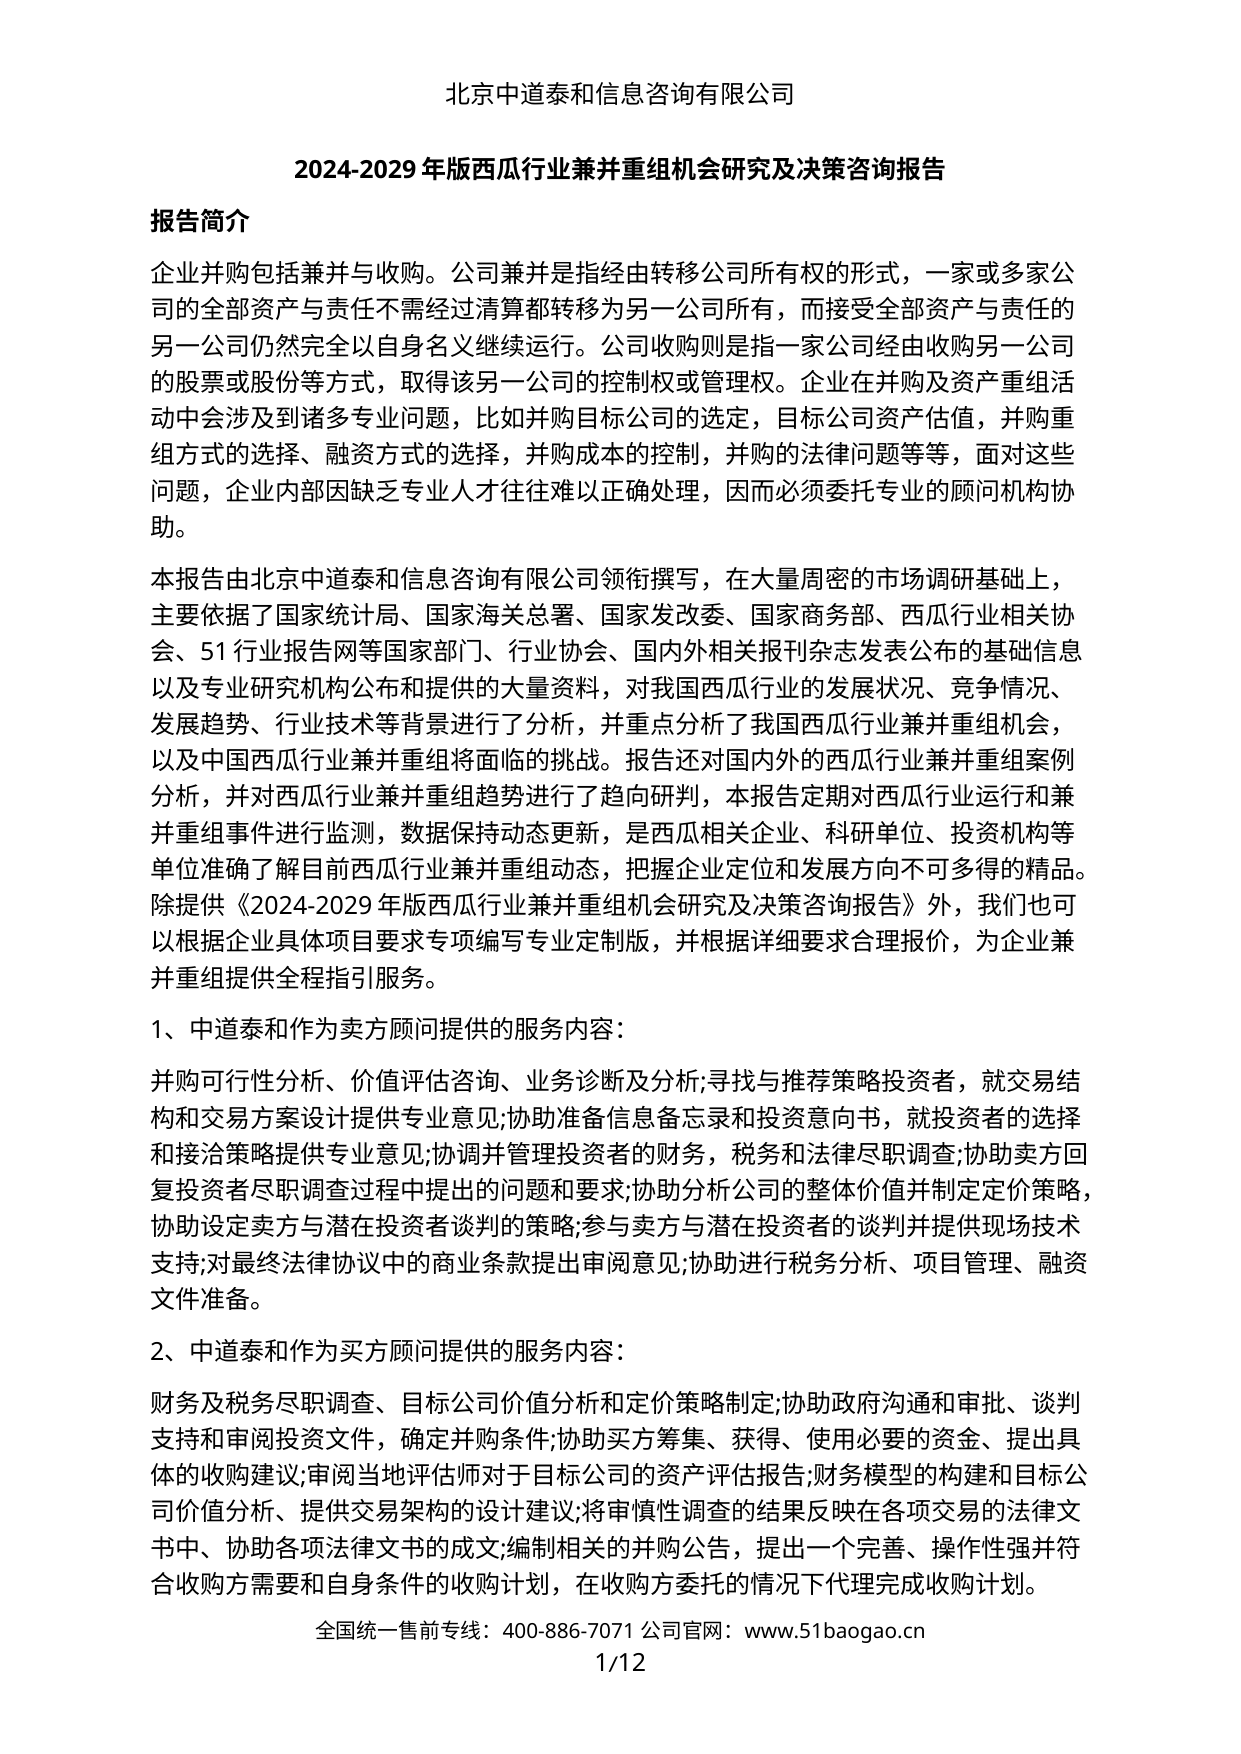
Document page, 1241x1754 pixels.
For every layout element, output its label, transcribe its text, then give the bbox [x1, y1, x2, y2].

text 本报告由北京中道泰和信息咨询有限公司领衔撰写，在大量周密的市场调研基础上，主要依据了国家统计局、国家海关总署、国家发改委、国家商务部、西瓜行业相关协会、51行业报告网等国家部门、行业协会、国内外相关报刊杂志发表公布的基础信息以及专业研究机构公布和提供的大量资料，对我国西瓜行业的发展状况、竞争情况、发展趋势、行业技术等背景进行了分析，并重点分析了我国西瓜行业兼并重组机会，以及中国西瓜行业兼并重组将面临的挑战。报告还对国内外的西瓜行业兼并重组案例分析，并对西瓜行业兼并重组趋势进行了趋向研判，本报告定期对西瓜行业运行和兼并重组事件进行监测，数据保持动态更新，是西瓜相关企业、科研单位、投资机构等单位准确了解目前西瓜行业兼并重组动态，把握企业定位和发展方向不可多得的精品。除提供《2024-2029年版西瓜行业兼并重组机会研究及决策咨询报告》外，我们也可以根据企业具体项目要求专项编写专业定制版，并根据详细要求合理报价，为企业兼并重组提供全程指引服务。 [150, 559, 1090, 994]
text 1、中道泰和作为卖方顾问提供的服务内容： [150, 1010, 1090, 1046]
text 并购可行性分析、价值评估咨询、业务诊断及分析;寻找与推荐策略投资者，就交易结构和交易方案设计提供专业意见;协助准备信息备忘录和投资意向书，就投资者的选择和接洽策略提供专业意见;协调并管理投资者的财务，税务和法律尽职调查;协助卖方回复投资者尽职调查过程中提出的问题和要求;协助分析公司的整体价值并制定定价策略，协助设定卖方与潜在投资者谈判的策略;参与卖方与潜在投资者的谈判并提供现场技术支持;对最终法律协议中的商业条款提出审阅意见;协助进行税务分析、项目管理、融资文件准备。 [150, 1062, 1090, 1316]
text 企业并购包括兼并与收购。公司兼并是指经由转移公司所有权的形式，一家或多家公司的全部资产与责任不需经过清算都转移为另一公司所有，而接受全部资产与责任的另一公司仍然完全以自身名义继续运行。公司收购则是指一家公司经由收购另一公司的股票或股份等方式，取得该另一公司的控制权或管理权。企业在并购及资产重组活动中会涉及到诸多专业问题，比如并购目标公司的选定，目标公司资产估值，并购重组方式的选择、融资方式的选择，并购成本的控制，并购的法律问题等等，面对这些问题，企业内部因缺乏专业人才往往难以正确处理，因而必须委托专业的顾问机构协助。 [150, 254, 1090, 544]
text 2024-2029年版西瓜行业兼并重组机会研究及决策咨询报告 [150, 150, 1090, 186]
text 财务及税务尽职调查、目标公司价值分析和定价策略制定;协助政府沟通和审批、谈判支持和审阅投资文件，确定并购条件;协助买方筹集、获得、使用必要的资金、提出具体的收购建议;审阅当地评估师对于目标公司的资产评估报告;财务模型的构建和目标公司价值分析、提供交易架构的设计建议;将审慎性调查的结果反映在各项交易的法律文书中、协助各项法律文书的成文;编制相关的并购公告，提出一个完善、操作性强并符合收购方需要和自身条件的收购计划，在收购方委托的情况下代理完成收购计划。 [150, 1383, 1090, 1601]
text 2、中道泰和作为买方顾问提供的服务内容： [150, 1331, 1090, 1367]
text 报告简介 [150, 202, 1090, 238]
